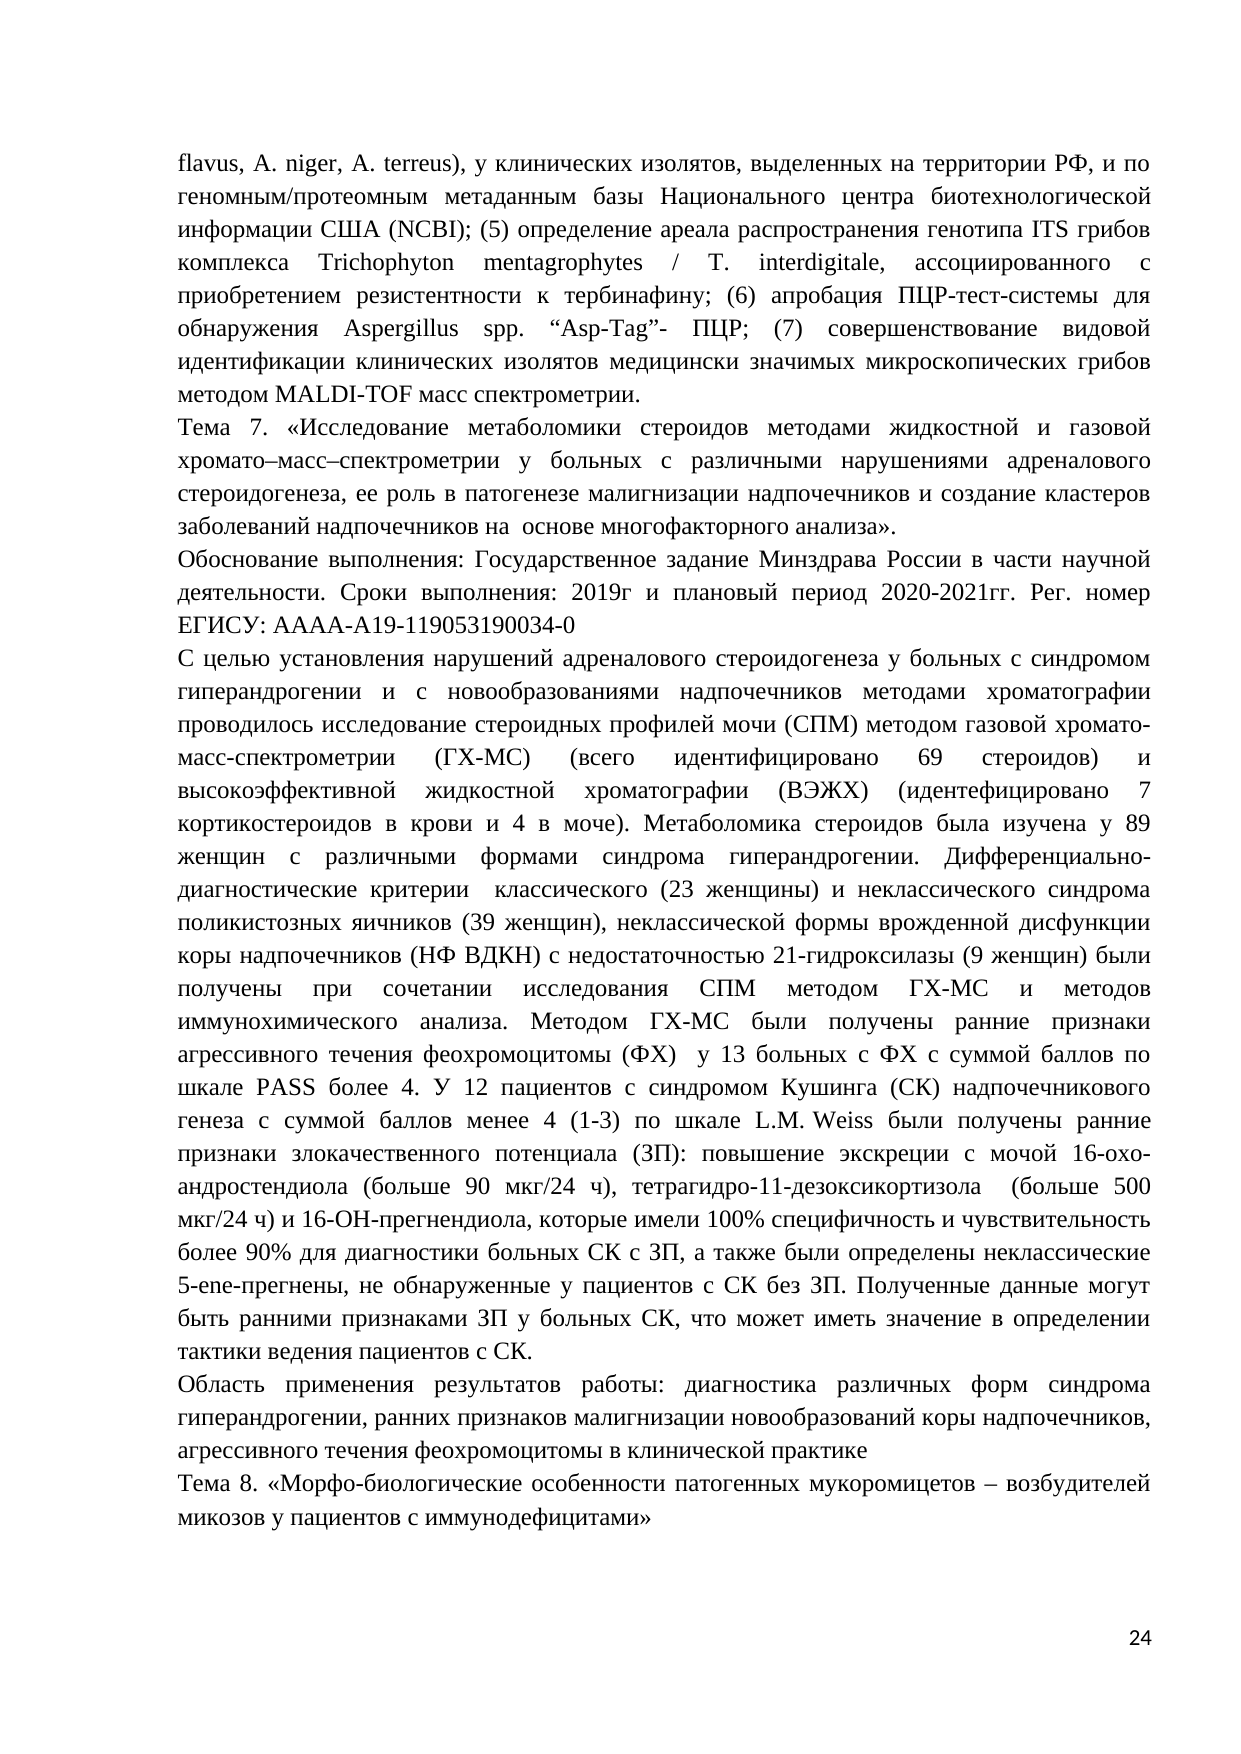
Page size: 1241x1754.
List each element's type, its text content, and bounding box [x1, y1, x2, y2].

text Область применения результатов работы: диагностика различных форм синдрома гиперандрогении, ранних признаков малигнизации новообразований коры надпочечников, агрессивного течения феохромоцитомы в клинической практике [177, 1369, 1152, 1464]
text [177, 148, 1152, 408]
text Тема 8. «Морфо-биологические особенности патогенных мукоромицетов – возбудителей микозов у пациентов с иммунодефицитами» [177, 1468, 1152, 1530]
text Обоснование выполнения: Государственное задание Минздрава России в части научной деятельности. Сроки выполнения: 2019г и плановый период 2020-2021гг. Рег. номер ЕГИСУ: АААА-А19-119053190034-0 [177, 544, 1152, 639]
text С целью установления нарушений адреналового стероидогенеза у больных с синдромом гиперандрогении и с новообразованиями надпочечников методами хроматографии проводилось исследование стероидных профилей мочи (СПМ) методом газовой хромато-масс-спектрометрии (ГХ-МС) (всего идентифицировано 69 стероидов) и высокоэффективной жидкостной хроматографии (ВЭЖХ) (идентефицировано 7 кортикостероидов в крови и 4 в моче). Метаболомика стероидов была изучена у 89 женщин с различными формами синдрома гиперандрогении. Дифференциально-диагностические критерии классического (23 женщины) и неклассического синдрома поликистозных яичников (39 женщин), неклассической формы врожденной дисфункции коры надпочечников (НФ ВДКН) с недостаточностью 21-гидроксилазы (9 женщин) были получены при сочетании исследования СПМ методом ГХ-МС и методов иммунохимического анализа. Методом ГХ-МС были получены ранние признаки агрессивного течения феохромоцитомы (ФХ) у 13 больных с ФХ с суммой баллов по шкале PASS более 4. У 12 пациентов с синдромом Кушинга (СК) надпочечникового генеза с суммой баллов менее 4 (1-3) по шкале L.M. Weiss были получены ранние признаки злокачественного потенциала (ЗП): повышение экскреции с мочой 16-охо-андростендиола (больше 90 мкг/24 ч), тетрагидро-11-дезоксикортизола (больше 500 мкг/24 ч) и 16-ОН-прегнендиола, которые имели 100% специфичность и чувствительность более 90% для диагностики больных СК с ЗП, а также были определены неклассические 5-ene-прегнены, не обнаруженные у пациентов с СК без ЗП. Полученные данные могут быть ранними признаками ЗП у больных СК, что может иметь значение в определении тактики ведения пациентов с СК. [177, 643, 1152, 1365]
text Тема 7. «Исследование метаболомики стероидов методами жидкостной и газовой хромато–масс–спектрометрии у больных с различными нарушениями адреналового стероидогенеза, ее роль в патогенезе малигнизации надпочечников и создание кластеров заболеваний надпочечников на основе многофакторного анализа». [177, 412, 1152, 540]
